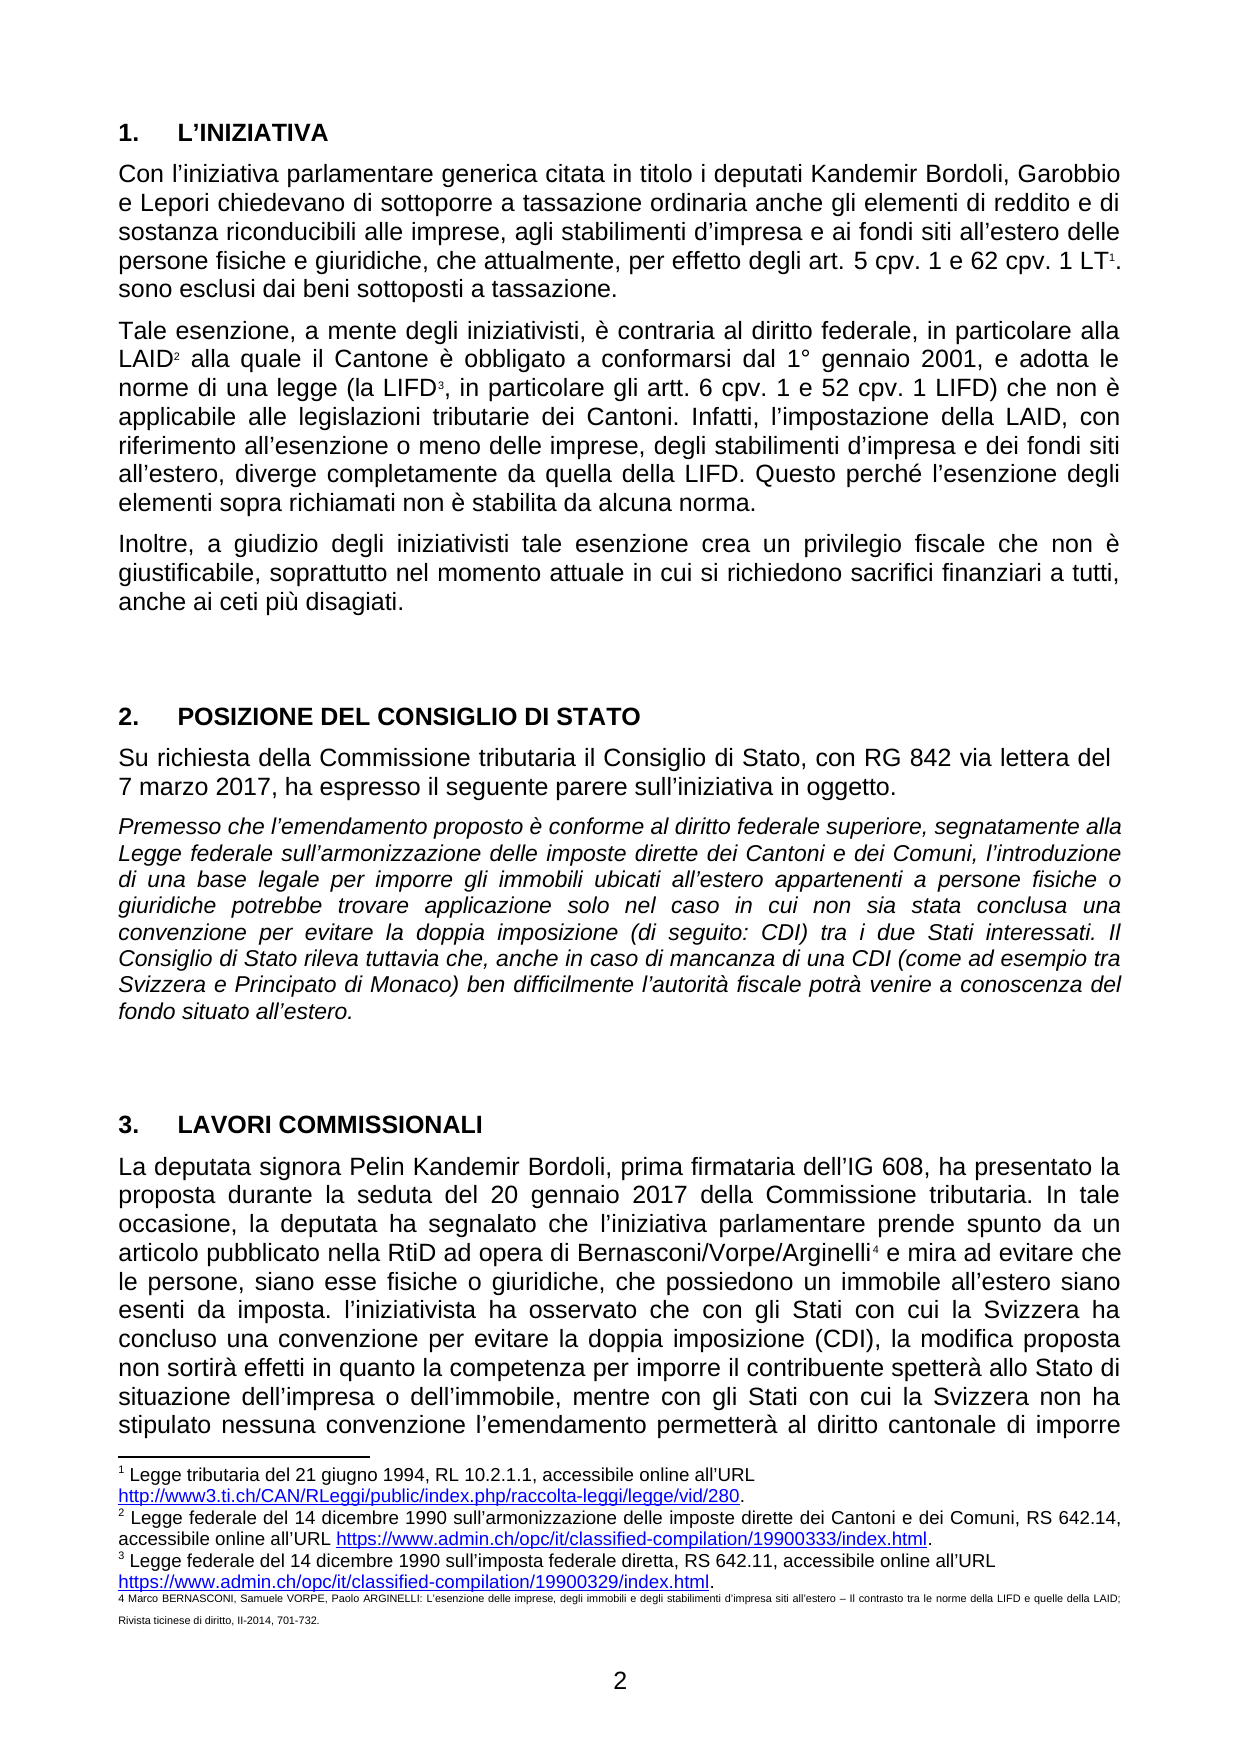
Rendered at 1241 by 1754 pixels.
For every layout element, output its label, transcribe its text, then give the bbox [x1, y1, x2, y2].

text Premesso che l’emendamento proposto è conforme al diritto federale superiore, segnatamente alla Legge federale sull’armonizzazione delle imposte dirette dei Cantoni e dei Comuni, l’introduzione di una base legale per imporre gli immobili ubicati all’estero appartenenti a persone fisiche o giuridiche potrebbe trovare applicazione solo nel caso in cui non sia stata conclusa una convenzione per evitare la doppia imposizione (di seguito: CDI) tra i due Stati interessati. Il Consiglio di Stato rileva tuttavia che, anche in caso di mancanza di una CDI (come ad esempio tra Svizzera e Principato di Monaco) ben difficilmente l’autorità fiscale potrà venire a conoscenza del fondo situato all’estero. [118, 813, 1122, 1024]
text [118, 1151, 1122, 1439]
text Con l’iniziativa parlamentare generica citata in titolo i deputati Kandemir Bordoli, Garobbio e Lepori chiedevano di sottoporre a tassazione ordinaria anche gli elementi di reddito e di sostanza riconducibili alle imprese, agli stabilimenti d’impresa e ai fondi siti all’estero delle persone fisiche e giuridiche, che attualmente, per effetto degli art. 5 cpv. 1 e 62 cpv. 1 LT. sono esclusi dai beni sottoposti a tassazione. [118, 159, 1122, 303]
subtitle L’iniziativa [118, 118, 1122, 147]
text Tale esenzione, a mente degli iniziativisti, è contraria al diritto federale, in particolare alla LAID alla quale il Cantone è obbligato a conformarsi dal 1° gennaio 2001, e adotta le norme di una legge (la LIFD, in particolare gli artt. 6 cpv. 1 e 52 cpv. 1 LIFD) che non è applicabile alle legislazioni tributarie dei Cantoni. Infatti, l’impostazione della LAID, con riferimento all’esenzione o meno delle imprese, degli stabilimenti d’impresa e dei fondi siti all’estero, diverge completamente da quella della LIFD. Questo perché l’esenzione degli elementi sopra richiamati non è stabilita da alcuna norma. [118, 316, 1122, 517]
subtitle posizione del Consiglio di Stato [118, 702, 1122, 731]
text Su richiesta della Commissione tributaria il Consiglio di Stato, con RG 842 via lettera del 7 marzo 2017, ha espresso il seguente parere sull’iniziativa in oggetto. [118, 743, 1122, 801]
text Inoltre, a giudizio degli iniziativisti tale esenzione crea un privilegio fiscale che non è giustificabile, soprattutto nel momento attuale in cui si richiedono sacrifici finanziari a tutti, anche ai ceti più disagiati. [118, 529, 1122, 616]
subtitle Lavori commissionali [118, 1110, 1122, 1139]
